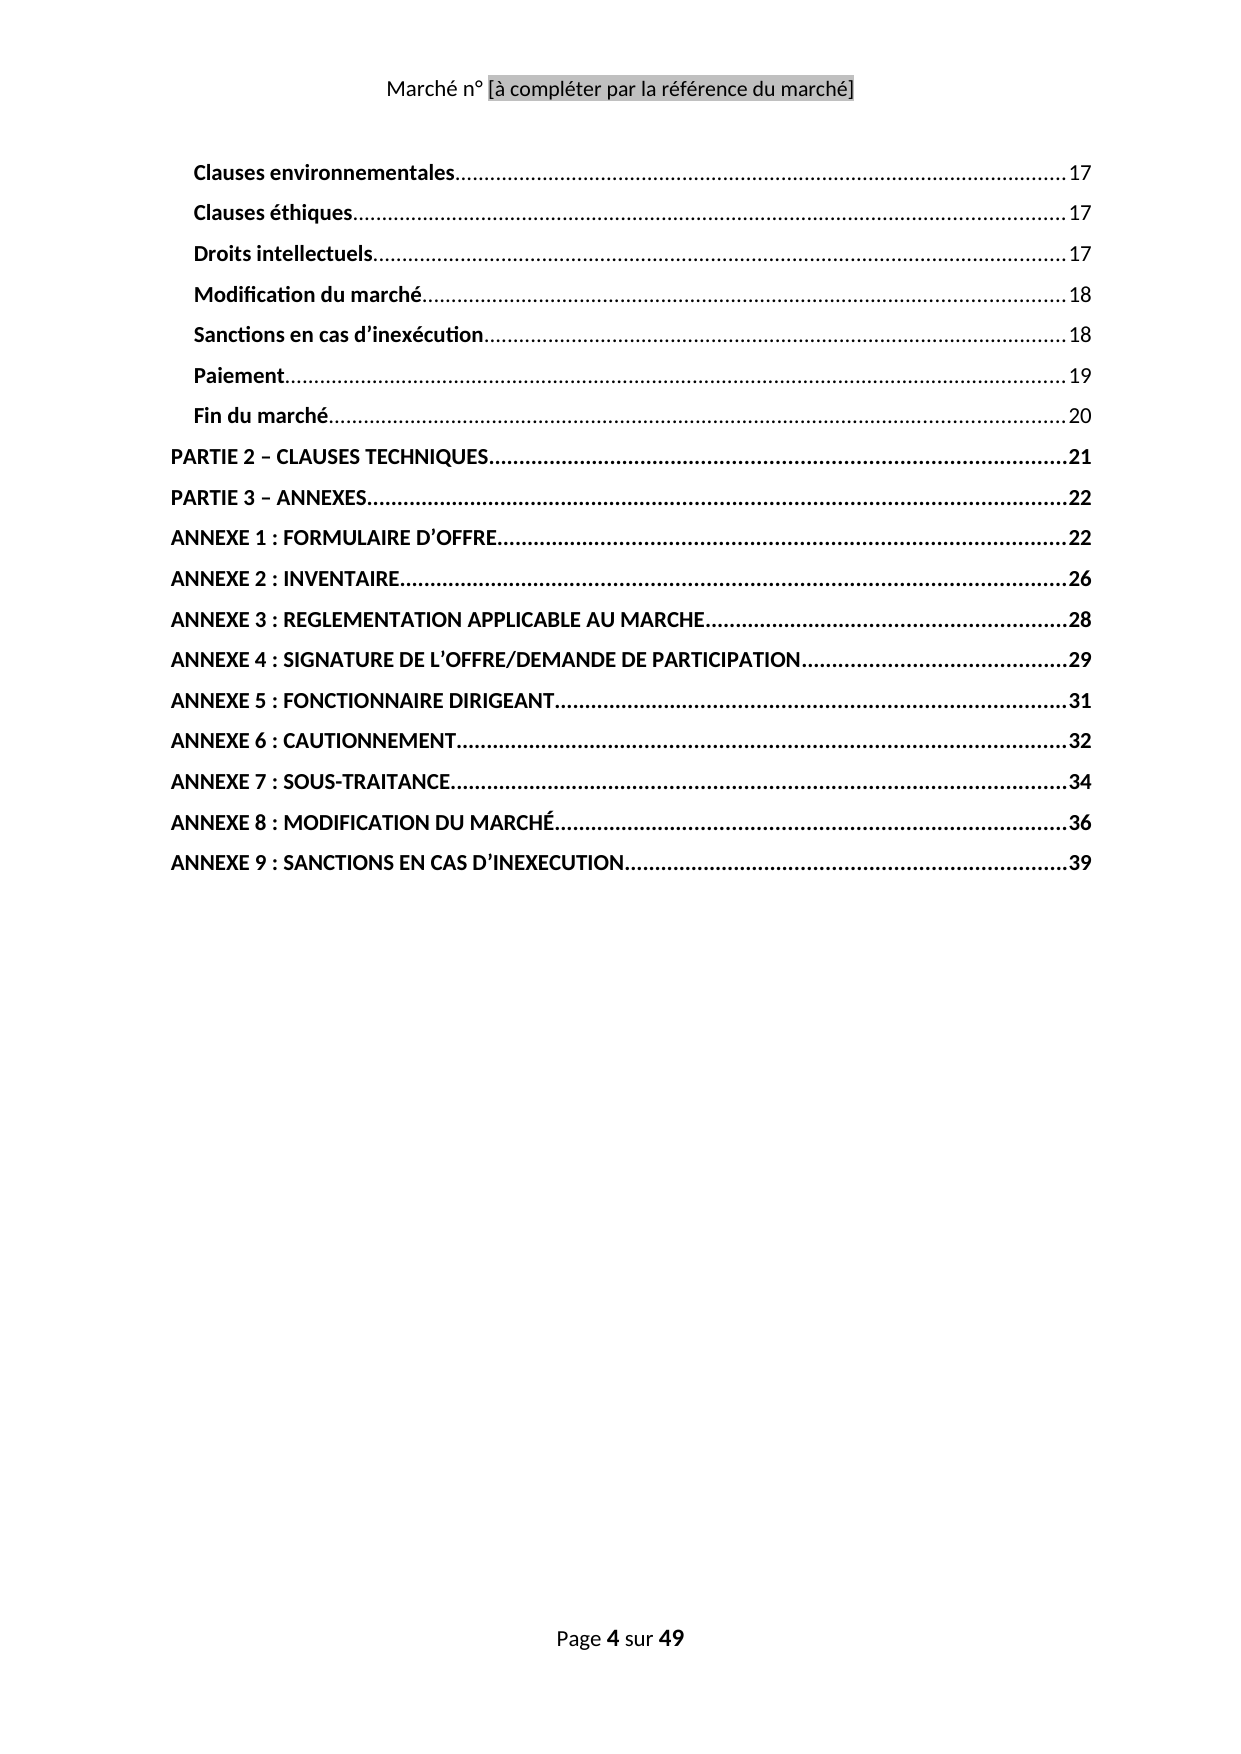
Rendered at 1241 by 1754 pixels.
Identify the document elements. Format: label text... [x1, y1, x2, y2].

text Clauses éthiques 17 [193, 198, 1093, 226]
text Paiement 19 [193, 361, 1093, 389]
text Clauses environnementales 17 [193, 158, 1093, 186]
text Fin du marché 20 [193, 402, 1093, 429]
text ANNEXE 1 : FORMULAIRE D’OFFRE 22 [171, 523, 1093, 551]
text ANNEXE 6 : CAUTIONNEMENT 32 [171, 727, 1093, 754]
text ANNEXE 5 : FONCTIONNAIRE DIRIGEANT 31 [171, 686, 1093, 714]
text ANNEXE 2 : INVENTAIRE 26 [171, 564, 1093, 592]
text ANNEXE 7 : SOUS-TRAITANCE 34 [171, 767, 1093, 795]
text Sanctions en cas d’inexécution 18 [193, 320, 1093, 348]
text ANNEXE 3 : REGLEMENTATION APPLICABLE AU MARCHE 28 [171, 605, 1093, 633]
text ANNEXE 9 : SANCTIONS EN CAS D’INEXECUTION 39 [171, 848, 1093, 876]
text PARTIE 2 – CLAUSES TECHNIQUES 21 [171, 442, 1093, 470]
text ANNEXE 4 : SIGNATURE DE L’OFFRE/DEMANDE DE PARTICIPATION 29 [171, 645, 1093, 673]
text ANNEXE 8 : MODIFICATION DU MARCHÉ 36 [171, 808, 1093, 836]
text PARTIE 3 – ANNEXES 22 [171, 483, 1093, 511]
text Modification du marché 18 [193, 280, 1093, 308]
text Droits intellectuels 17 [193, 239, 1093, 267]
